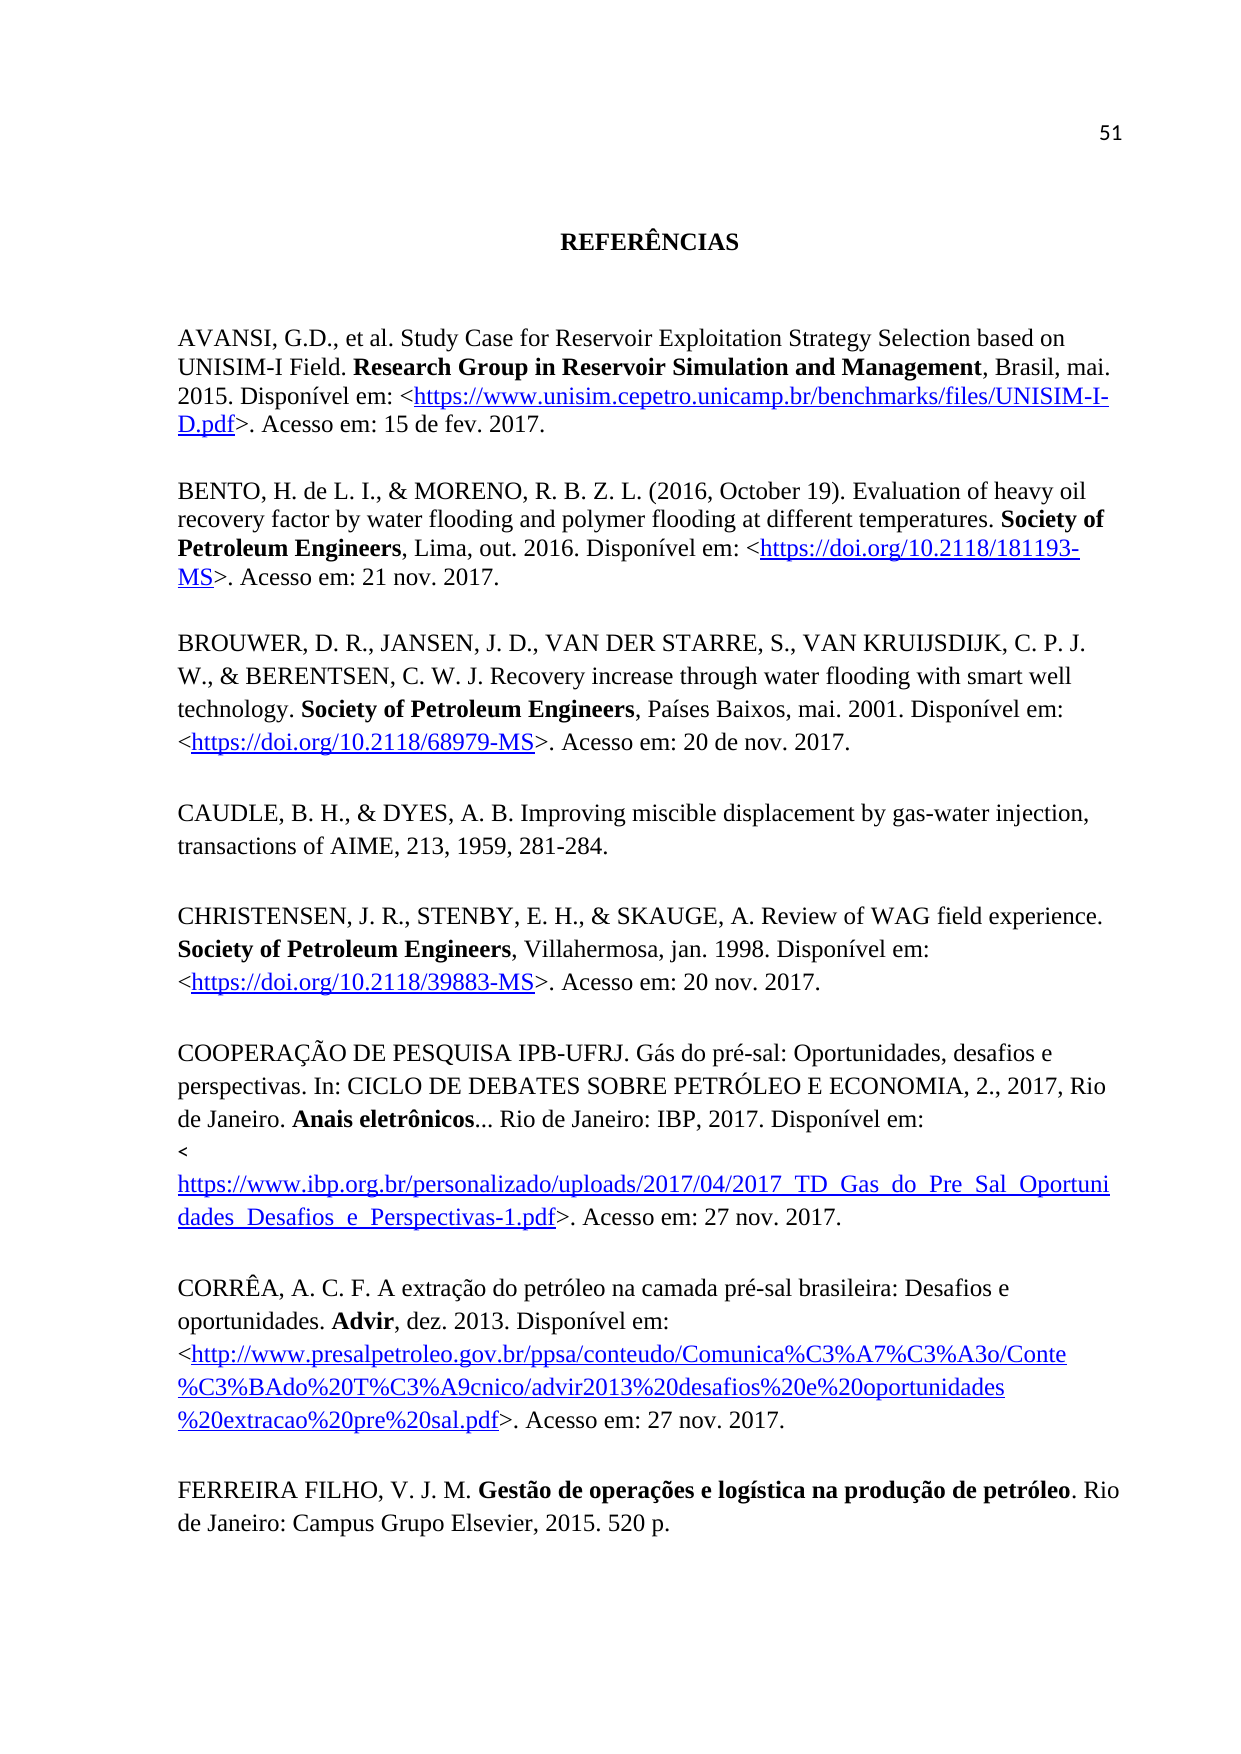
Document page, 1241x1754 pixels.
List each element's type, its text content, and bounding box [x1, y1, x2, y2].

text CAUDLE, B. H., & DYES, A. B. Improving miscible displacement by gas-water injection, transactions of AIME, 213, 1959, 281-284. [177, 798, 1122, 860]
text AVANSI, G.D., et al. Study Case for Reservoir Exploitation Strategy Selection based on UNISIM-I Field. Research Group in Reservoir Simulation and Management, Brasil, mai. 2015. Disponível em: <https://www.unisim.cepetro.unicamp.br/benchmarks/files/UNISIM-I-D.pdf>. Acesso em: 15 de fev. 2017. [177, 323, 1122, 438]
text FERREIRA FILHO, V. J. M. Gestão de operações e logística na produção de petróleo. Rio de Janeiro: Campus Grupo Elsevier, 2015. 520 p. [177, 1476, 1122, 1537]
text COOPERAÇÃO DE PESQUISA IPB-UFRJ. Gás do pré-sal: Oportunidades, desafios e perspectivas. In: CICLO DE DEBATES SOBRE PETRÓLEO E ECONOMIA, 2., 2017, Rio de Janeiro. Anais eletrônicos... Rio de Janeiro: IBP, 2017. Disponível em: <https://www.ibp.org.br/personalizado/uploads/2017/04/2017_TD_Gas_do_Pre_Sal_Oportunidades_Desafios_e_Perspectivas-1.pdf>. Acesso em: 27 nov. 2017. [177, 1038, 1122, 1231]
text BENTO, H. de L. I., & MORENO, R. B. Z. L. (2016, October 19). Evaluation of heavy oil recovery factor by water flooding and polymer flooding at different temperatures. Society of Petroleum Engineers, Lima, out. 2016. Disponível em: <https://doi.org/10.2118/181193-MS>. Acesso em: 21 nov. 2017. [177, 476, 1122, 591]
subtitle REFERÊNCIAS [177, 227, 1122, 256]
text CHRISTENSEN, J. R., STENBY, E. H., & SKAUGE, A. Review of WAG field experience. Society of Petroleum Engineers, Villahermosa, jan. 1998. Disponível em: <https://doi.org/10.2118/39883-MS>. Acesso em: 20 nov. 2017. [177, 901, 1122, 996]
text BROUWER, D. R., JANSEN, J. D., VAN DER STARRE, S., VAN KRUIJSDIJK, C. P. J. W., & BERENTSEN, C. W. J. Recovery increase through water flooding with smart well technology. Society of Petroleum Engineers, Países Baixos, mai. 2001. Disponível em: <https://doi.org/10.2118/68979-MS>. Acesso em: 20 de nov. 2017. [177, 628, 1122, 756]
text CORRÊA, A. C. F. A extração do petróleo na camada pré-sal brasileira: Desafios e oportunidades. Advir, dez. 2013. Disponível em: <http://www.presalpetroleo.gov.br/ppsa/conteudo/Comunica%C3%A7%C3%A3o/Conte%C3%BAdo%20T%C3%A9cnico/advir2013%20desafios%20e%20oportunidades%20extracao%20pre%20sal.pdf>. Acesso em: 27 nov. 2017. [177, 1273, 1122, 1434]
